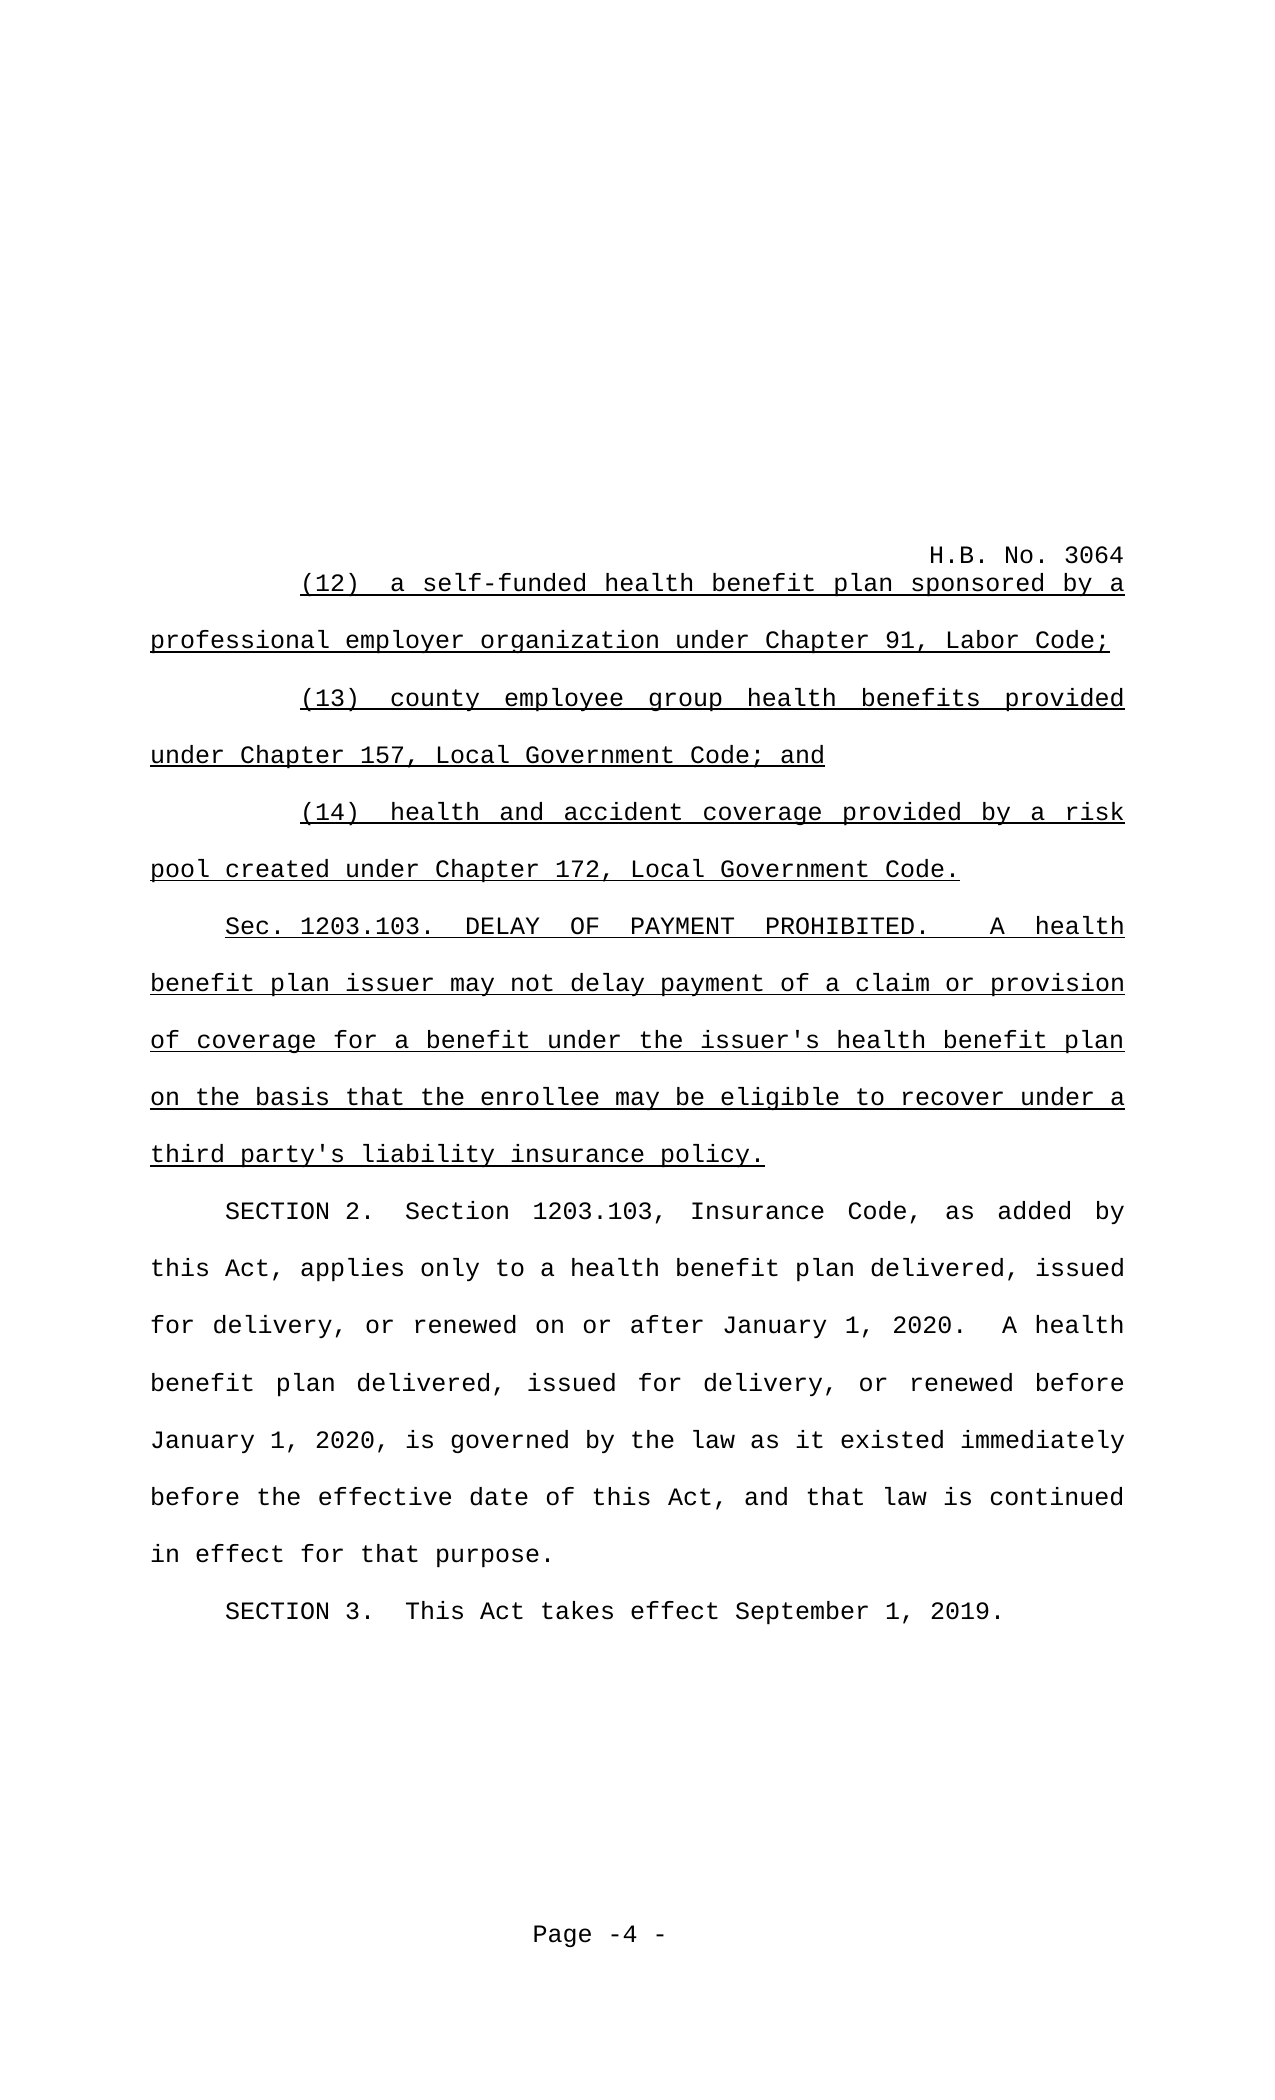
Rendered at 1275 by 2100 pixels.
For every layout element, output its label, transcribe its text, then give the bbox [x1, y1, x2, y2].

text (13) county employee group health benefits provided under Chapter 157, Local Government Code; and [150, 685, 1125, 771]
text Sec. 1203.103. DELAY OF PAYMENT PROHIBITED. A health benefit plan issuer may not delay payment of a claim or provision of coverage for a benefit under the issuer's health benefit plan on the basis that the enrollee may be eligible to recover under a third party's liability insurance policy. [150, 913, 1125, 994]
text SECTION 2. Section 1203.103, Insurance Code, as added by this Act, applies only to a health benefit plan delivered, issued for delivery, or renewed on or after January 1, 2020. A health benefit plan delivered, issued for delivery, or renewed before January 1, 2020, is governed by the law as it existed immediately before the effective date of this Act, and that law is continued in effect for that purpose. [150, 1199, 1125, 1570]
text Sec. 1203.103. DELAY OF PAYMENT PROHIBITED. A health benefit plan issuer may not delay payment of a claim or provision of coverage for a benefit under the issuer's health benefit plan on the basis that the enrollee may be eligible to recover under a third party's liability insurance policy. [150, 1052, 1125, 1108]
text Sec. 1203.103. DELAY OF PAYMENT PROHIBITED. A health benefit plan issuer may not delay payment of a claim or provision of coverage for a benefit under the issuer's health benefit plan on the basis that the enrollee may be eligible to recover under a third party's liability insurance policy. [150, 995, 1125, 1051]
text (12) a self-funded health benefit plan sponsored by a professional employer organization under Chapter 91, Labor Code; [150, 571, 1125, 656]
text Sec. 1203.103. DELAY OF PAYMENT PROHIBITED. A health benefit plan issuer may not delay payment of a claim or provision of coverage for a benefit under the issuer's health benefit plan on the basis that the enrollee may be eligible to recover under a third party's liability insurance policy. [150, 1110, 1125, 1170]
text SECTION 3. This Act takes effect September 1, 2019. [150, 1598, 1125, 1627]
text (14) health and accident coverage provided by a risk pool created under Chapter 172, Local Government Code. [150, 799, 1125, 885]
